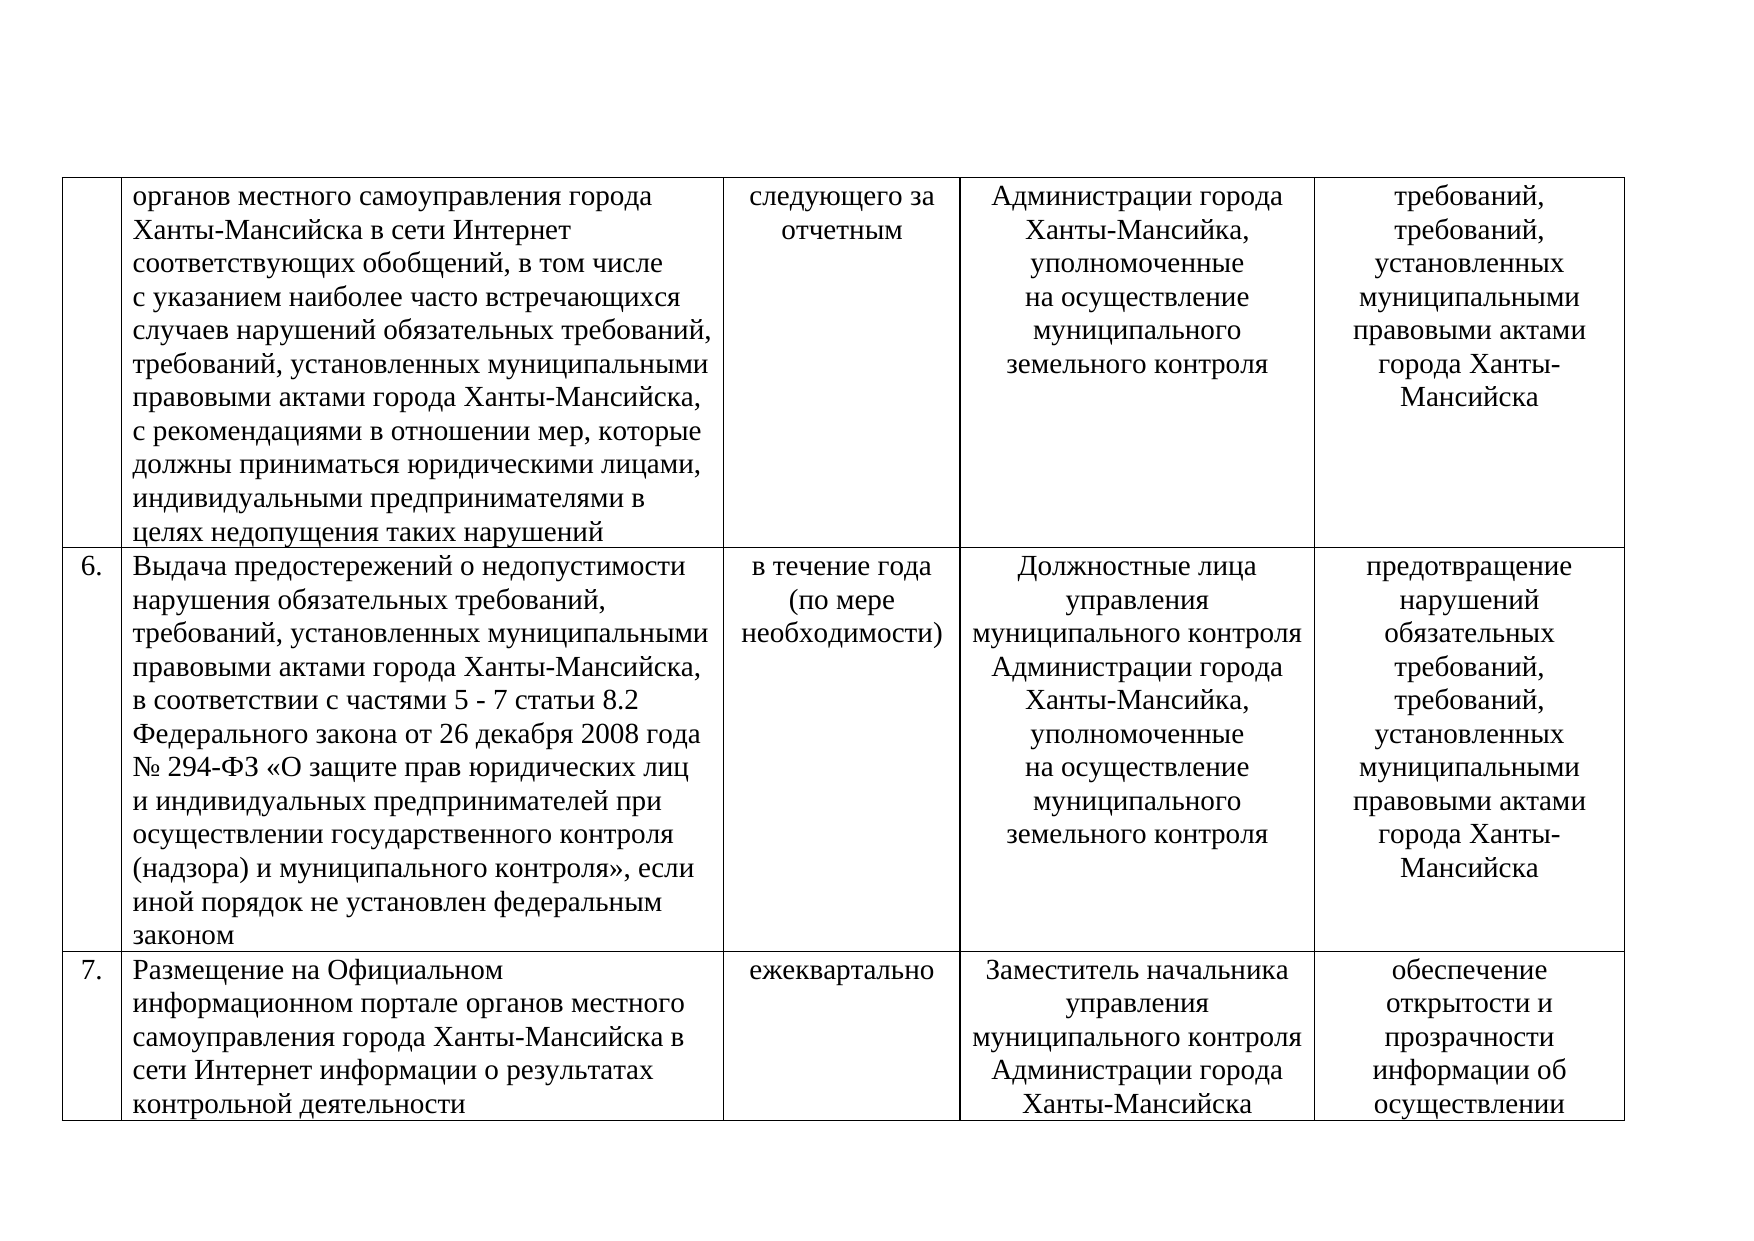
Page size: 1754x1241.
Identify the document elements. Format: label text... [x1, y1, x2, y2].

table_cell предотвращение нарушений обязательных требований, требований, установленных муниципальными правовыми актами города Ханты-Мансийска [1315, 548, 1624, 951]
table_cell в течение года (по мере необходимости) [724, 548, 959, 951]
table_cell 6. [63, 548, 121, 951]
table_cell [961, 178, 1314, 547]
table_cell 7. [63, 952, 121, 1119]
table_cell ежеквартально [724, 952, 959, 1119]
table_cell Выдача предостережений о недопустимости нарушения обязательных требований, требований, установленных муниципальными правовыми актами города Ханты-Мансийска, в соответствии с частями 5 - 7 статьи 8.2 Федерального закона от 26 декабря 2008 года № 294-ФЗ «О защите прав юридических лиц и индивидуальных предпринимателей при осуществлении государственного контроля (надзора) и муниципального контроля», если иной порядок не установлен федеральным законом [122, 548, 723, 951]
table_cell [1315, 952, 1624, 1119]
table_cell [1315, 178, 1624, 547]
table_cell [122, 952, 723, 1119]
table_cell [961, 952, 1314, 1119]
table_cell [724, 178, 959, 547]
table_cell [122, 178, 723, 547]
table_cell 5. [63, 178, 121, 547]
